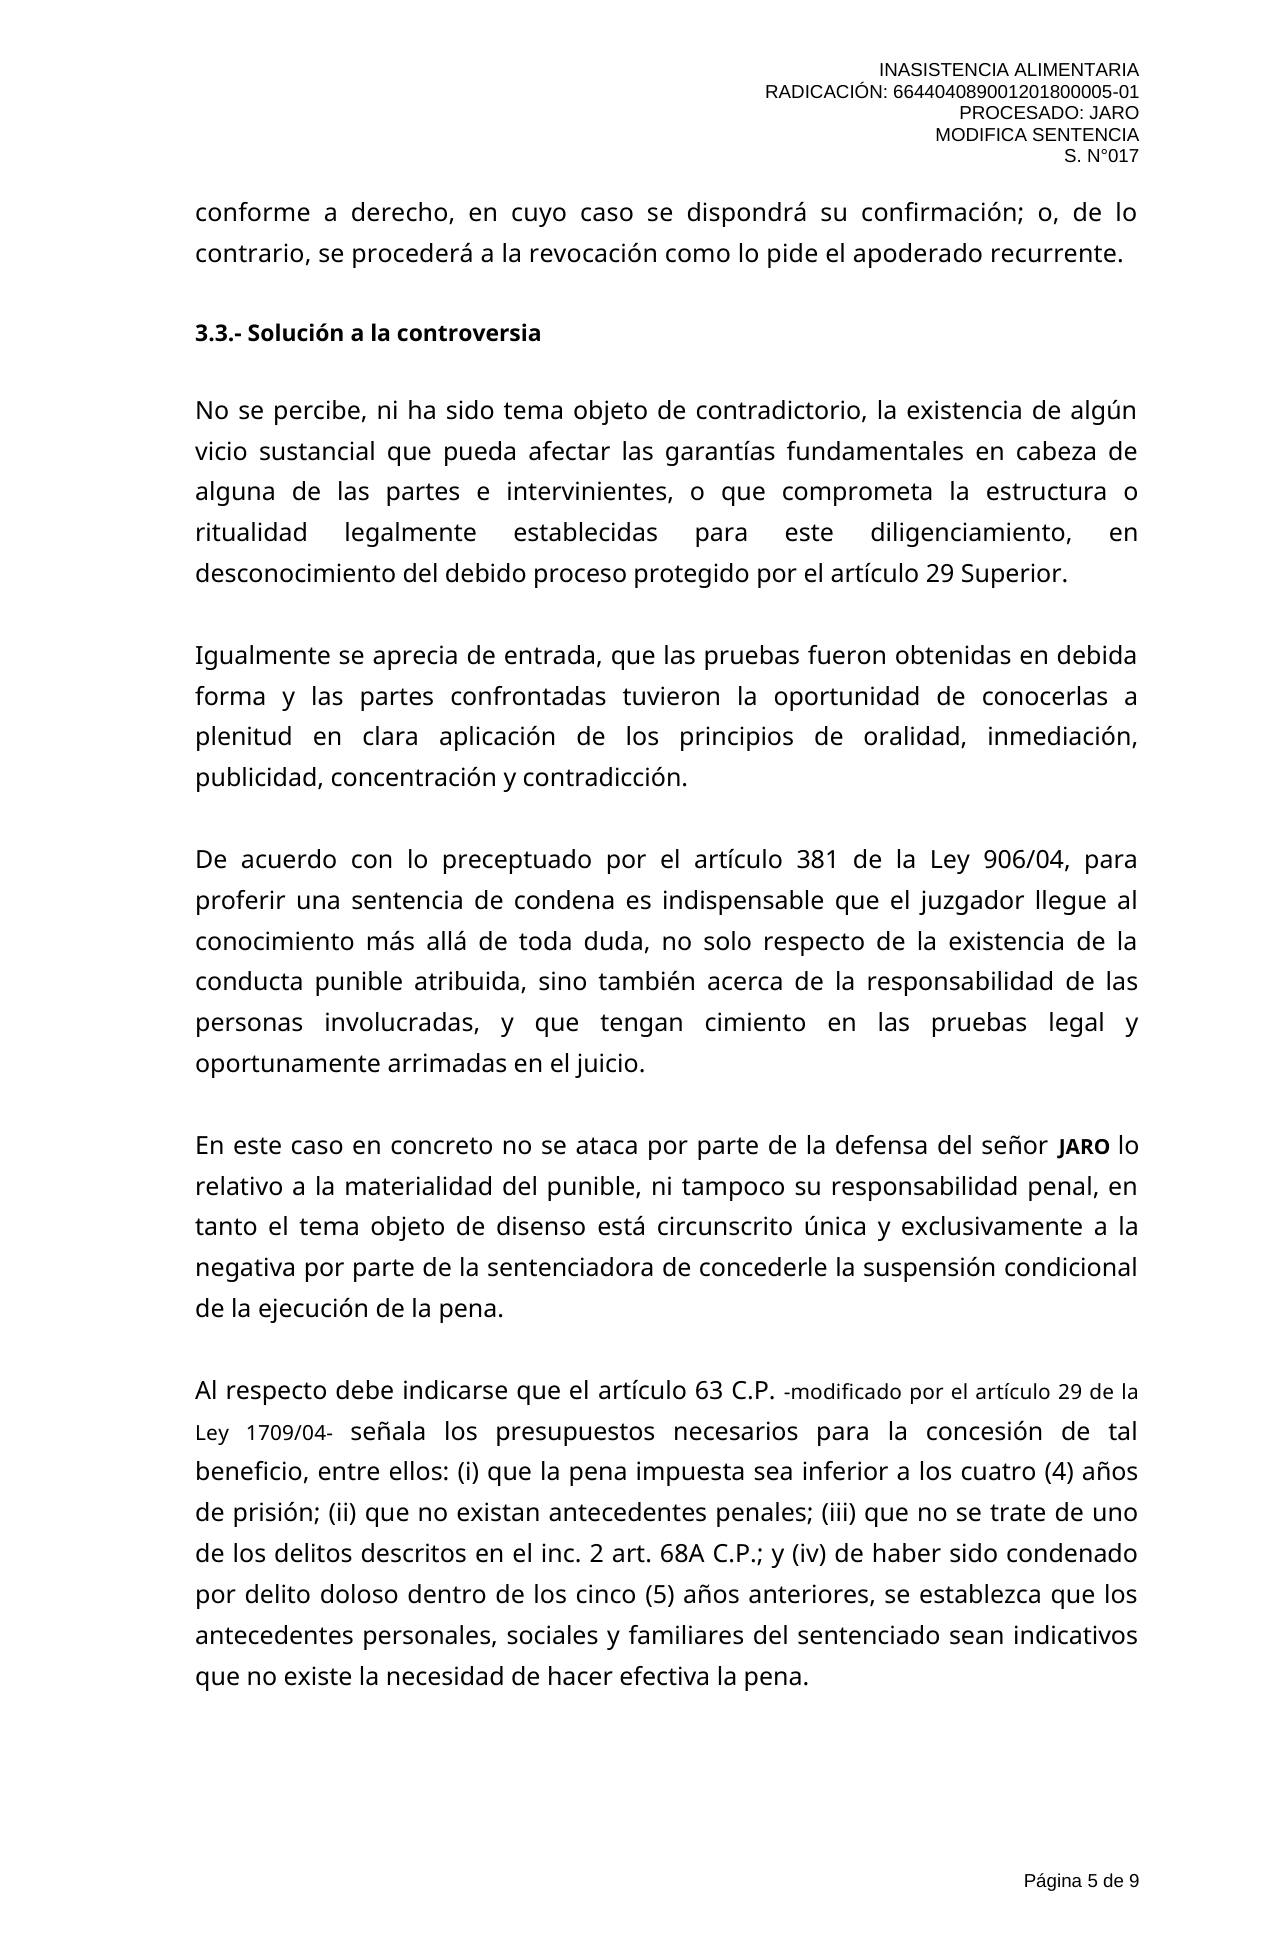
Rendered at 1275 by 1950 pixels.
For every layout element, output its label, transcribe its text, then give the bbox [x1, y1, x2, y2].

text No se percibe, ni ha sido tema objeto de contradictorio, la existencia de algún vicio sustancial que pueda afectar las garantías fundamentales en cabeza de alguna de las partes e intervinientes, o que comprometa la estructura o ritualidad legalmente establecidas para este diligenciamiento, en desconocimiento del debido proceso protegido por el artículo 29 Superior. [195, 392, 1139, 590]
text 3.3.- Solución a la controversia [195, 317, 1139, 349]
text De acuerdo con lo preceptuado por el artículo 381 de la Ley 906/04, para proferir una sentencia de condena es indispensable que el juzgador llegue al conocimiento más allá de toda duda, no solo respecto de la existencia de la conducta punible atribuida, sino también acerca de la responsabilidad de las personas involucradas, y que tengan cimiento en las pruebas legal y oportunamente arrimadas en el juicio. [195, 842, 1139, 1080]
text En este caso en concreto no se ataca por parte de la defensa del señor JARO lo relativo a la materialidad del punible, ni tampoco su responsabilidad penal, en tanto el tema objeto de disenso está circunscrito única y exclusivamente a la negativa por parte de la sentenciadora de concederle la suspensión condicional de la ejecución de la pena. [195, 1127, 1139, 1325]
text Al respecto debe indicarse que el artículo 63 C.P. -modificado por el artículo 29 de la Ley 1709/04- señala los presupuestos necesarios para la concesión de tal beneficio, entre ellos: (i) que la pena impuesta sea inferior a los cuatro (4) años de prisión; (ii) que no existan antecedentes penales; (iii) que no se trate de uno de los delitos descritos en el inc. 2 art. 68A C.P.; y (iv) de haber sido condenado por delito doloso dentro de los cinco (5) años anteriores, se establezca que los antecedentes personales, sociales y familiares del sentenciado sean indicativos que no existe la necesidad de hacer efectiva la pena. [195, 1372, 1139, 1692]
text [195, 195, 1139, 270]
text Igualmente se aprecia de entrada, que las pruebas fueron obtenidas en debida forma y las partes confrontadas tuvieron la oportunidad de conocerlas a plenitud en clara aplicación de los principios de oralidad, inmediación, publicidad, concentración y contradicción. [195, 637, 1139, 794]
